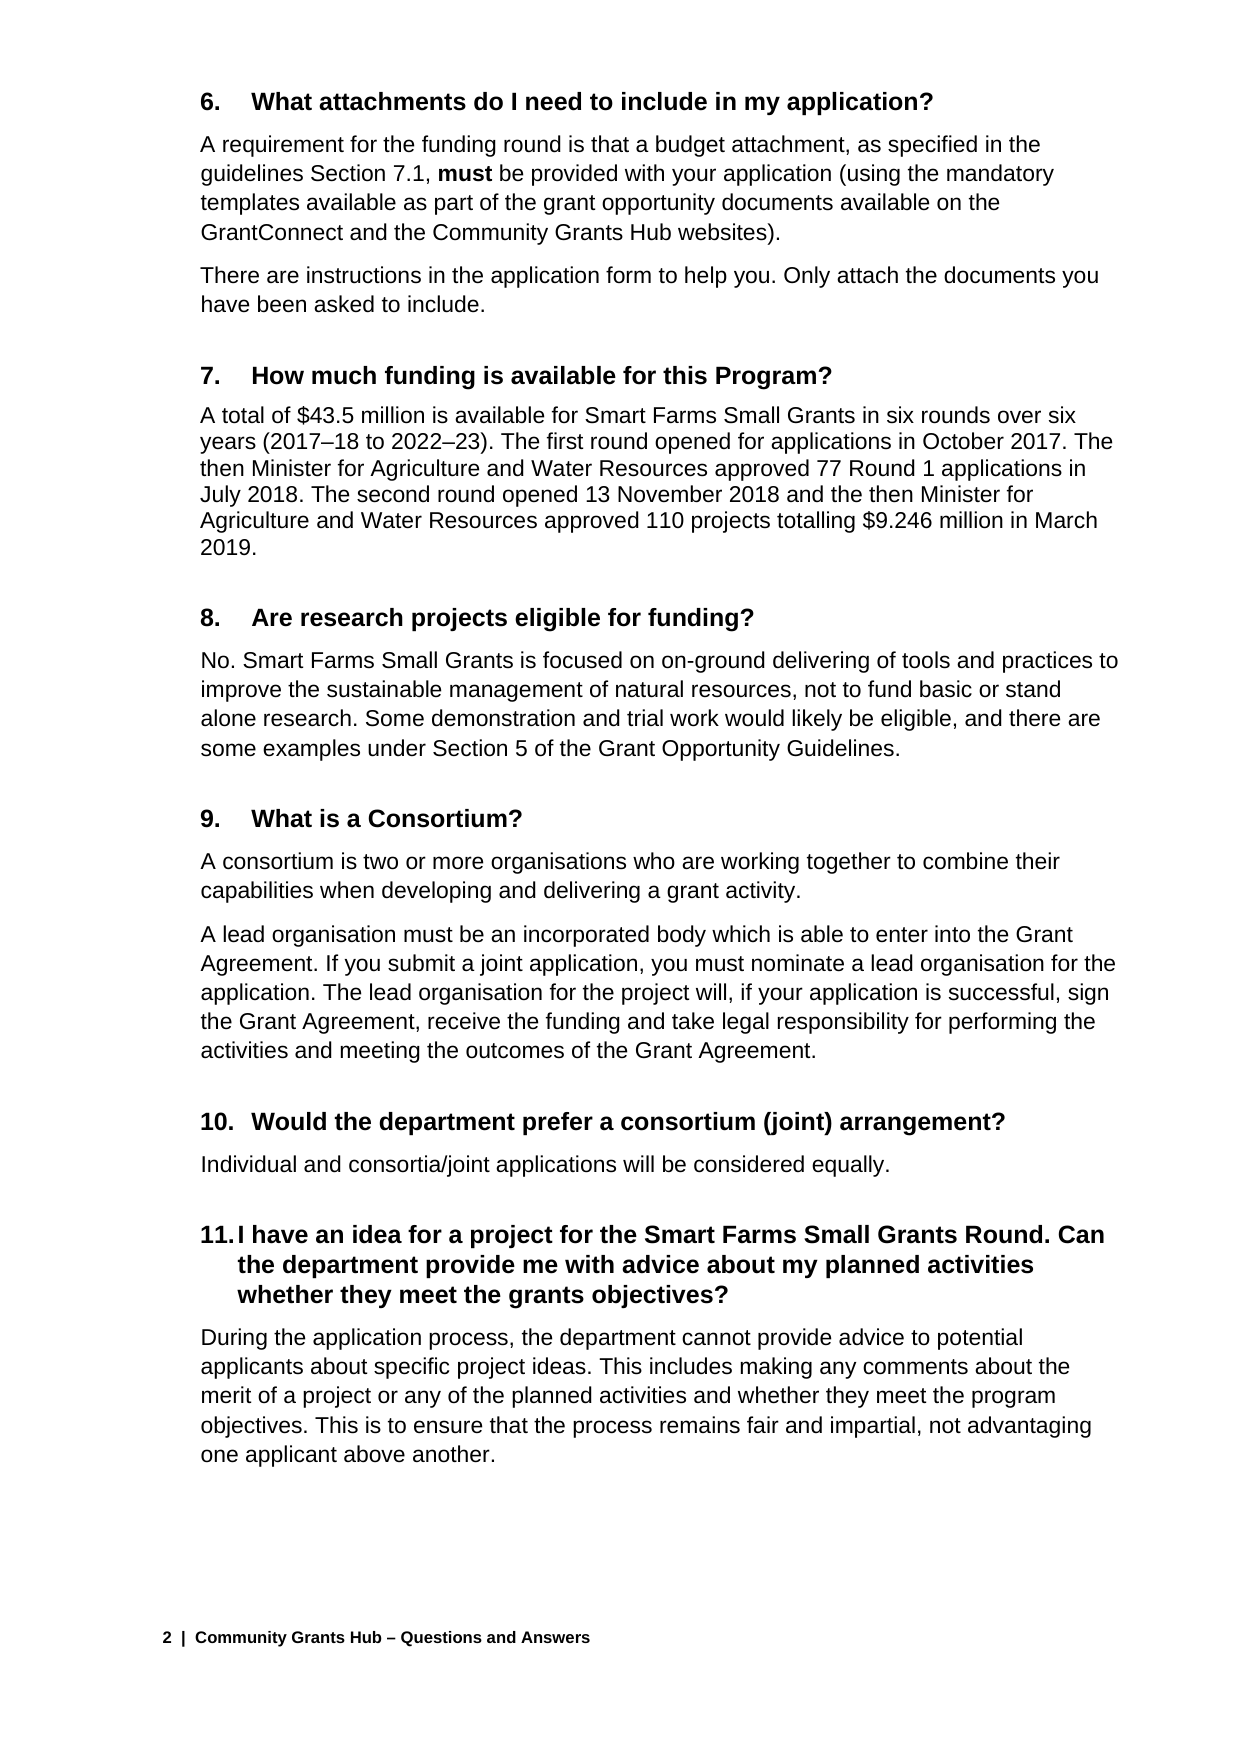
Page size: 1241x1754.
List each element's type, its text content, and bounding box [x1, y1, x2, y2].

subtitle I have an idea for a project for the Smart Farms Small Grants Round. Can the department provide me with advice about my planned activities whether they meet the grants objectives? [200, 1219, 1122, 1309]
text Individual and consortia/joint applications will be considered equally. [200, 1148, 1122, 1177]
subtitle Would the department prefer a consortium (joint) arrangement? [200, 1106, 1122, 1136]
subtitle How much funding is available for this Program? [200, 359, 1122, 389]
list A total of $43.5 million is available for Smart Farms Small Grants in six rounds over six years (2017–18 to 2022–23). The first round opened for applications in October 2017. The then Minister for Agriculture and Water Resources approved 77 Round 1 applications in July 2018. The second round opened 13 November 2018 and the then Minister for Agriculture and Water Resources approved 110 projects totalling $9.246 million in March 2019. [200, 402, 1122, 560]
text A requirement for the funding round is that a budget attachment, as specified in the guidelines Section 7.1, must be provided with your application (using the mandatory templates available as part of the grant opportunity documents available on the GrantConnect and the Community Grants Hub websites). [200, 128, 1122, 245]
text A lead organisation must be an incorporated body which is able to enter into the Grant Agreement. If you submit a joint application, you must nominate a lead organisation for the application. The lead organisation for the project will, if your application is successful, sign the Grant Agreement, receive the funding and take legal responsibility for performing the activities and meeting the outcomes of the Grant Agreement. [200, 918, 1122, 1064]
text There are instructions in the application form to help you. Only attach the documents you have been asked to include. [200, 259, 1122, 318]
subtitle Are research projects eligible for funding? [200, 602, 1122, 632]
subtitle What attachments do I need to include in my application? [200, 86, 1122, 116]
text A consortium is two or more organisations who are working together to combine their capabilities when developing and delivering a grant activity. [200, 845, 1122, 903]
text No. Smart Farms Small Grants is focused on on-ground delivering of tools and practices to improve the sustainable management of natural resources, not to fund basic or stand alone research. Some demonstration and trial work would likely be eligible, and there are some examples under Section 5 of the Grant Opportunity Guidelines. [200, 644, 1122, 761]
subtitle What is a Consortium? [200, 803, 1122, 833]
text During the application process, the department cannot provide advice to potential applicants about specific project ideas. This includes making any comments about the merit of a project or any of the planned activities and whether they meet the program objectives. This is to ensure that the process remains fair and impartial, not advantaging one applicant above another. [200, 1321, 1122, 1467]
